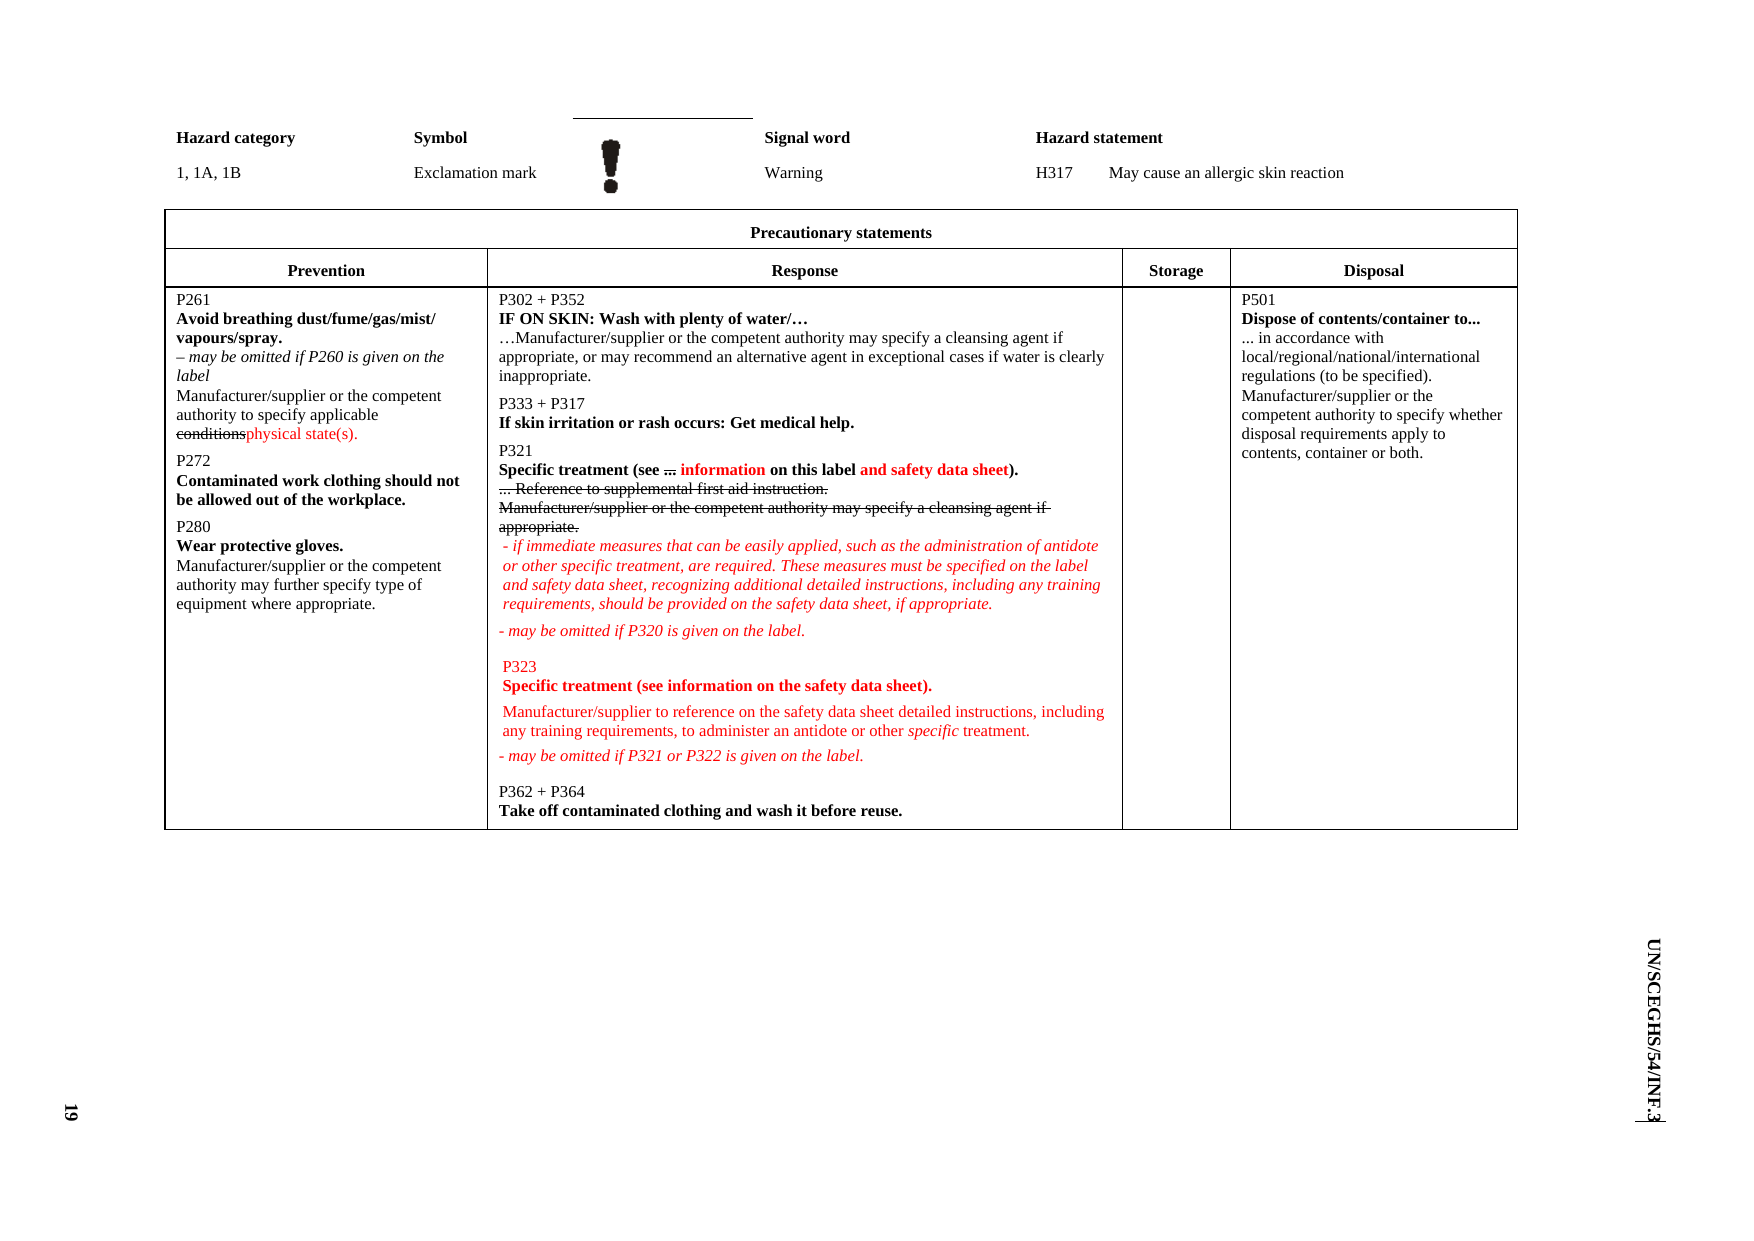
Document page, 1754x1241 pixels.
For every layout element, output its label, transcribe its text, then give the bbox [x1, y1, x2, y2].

table_cell May cause an allergic skin reaction [1097, 151, 1517, 209]
table_cell Disposal [1231, 249, 1517, 286]
table_cell Hazard statement [1024, 118, 1517, 151]
table_cell P261 Avoid breathing dust/fume/gas/mist/ vapours/spray. – may be omitted if P260 is given on the label Manufacturer/supplier or the competent authority to specify applicable conditionsphysical state(s). P272 Contaminated work clothing should not be allowed out of the workplace. P280 Wear protective gloves. Manufacturer/supplier or the competent authority may further specify type of equipment where appropriate. [166, 288, 487, 829]
table_cell Hazard category [165, 118, 402, 151]
table_cell Signal word [753, 118, 1024, 151]
table_cell Warning [753, 151, 1024, 209]
table_cell Symbol [403, 118, 573, 151]
table_cell Exclamation mark [403, 151, 573, 209]
table_cell [573, 119, 753, 209]
table_cell P501 Dispose of contents/container to... ... in accordance with local/regional/national/international regulations (to be specified). Manufacturer/supplier or the competent authority to specify whether disposal requirements apply to contents, container or both. [1231, 288, 1517, 829]
table_cell H317 [1024, 151, 1097, 209]
picture [583, 122, 634, 206]
table_cell 1, 1A, 1B [165, 151, 402, 209]
table_cell Prevention [166, 249, 487, 286]
table_cell P302 + P352 IF ON SKIN: Wash with plenty of water/… …Manufacturer/supplier or the competent authority may specify a cleansing agent if appropriate, or may recommend an alternative agent in exceptional cases if water is clearly inappropriate. P333 + P317 If skin irritation or rash occurs: Get medical help. P321 Specific treatment (see ... information on this label and safety data sheet). ... Reference to supplemental first aid instruction. Manufacturer/supplier or the competent authority may specify a cleansing agent if appropriate. - if immediate measures that can be easily applied, such as the administration of antidote or other specific treatment, are required. These measures must be specified on the label and safety data sheet, recognizing additional detailed instructions, including any training requirements, should be provided on the safety data sheet, if appropriate. - may be omitted if P320 is given on the label. P323 Specific treatment (see information on the safety data sheet). Manufacturer/supplier to reference on the safety data sheet detailed instructions, including any training requirements, to administer an antidote or other specific treatment. - may be omitted if P321 or P322 is given on the label. P362 + P364 Take off contaminated clothing and wash it before reuse. [488, 288, 1122, 829]
table_cell Storage [1123, 249, 1230, 286]
table_cell [1123, 288, 1230, 829]
table_cell Response [488, 249, 1122, 286]
table_cell Precautionary statements [166, 210, 1517, 248]
